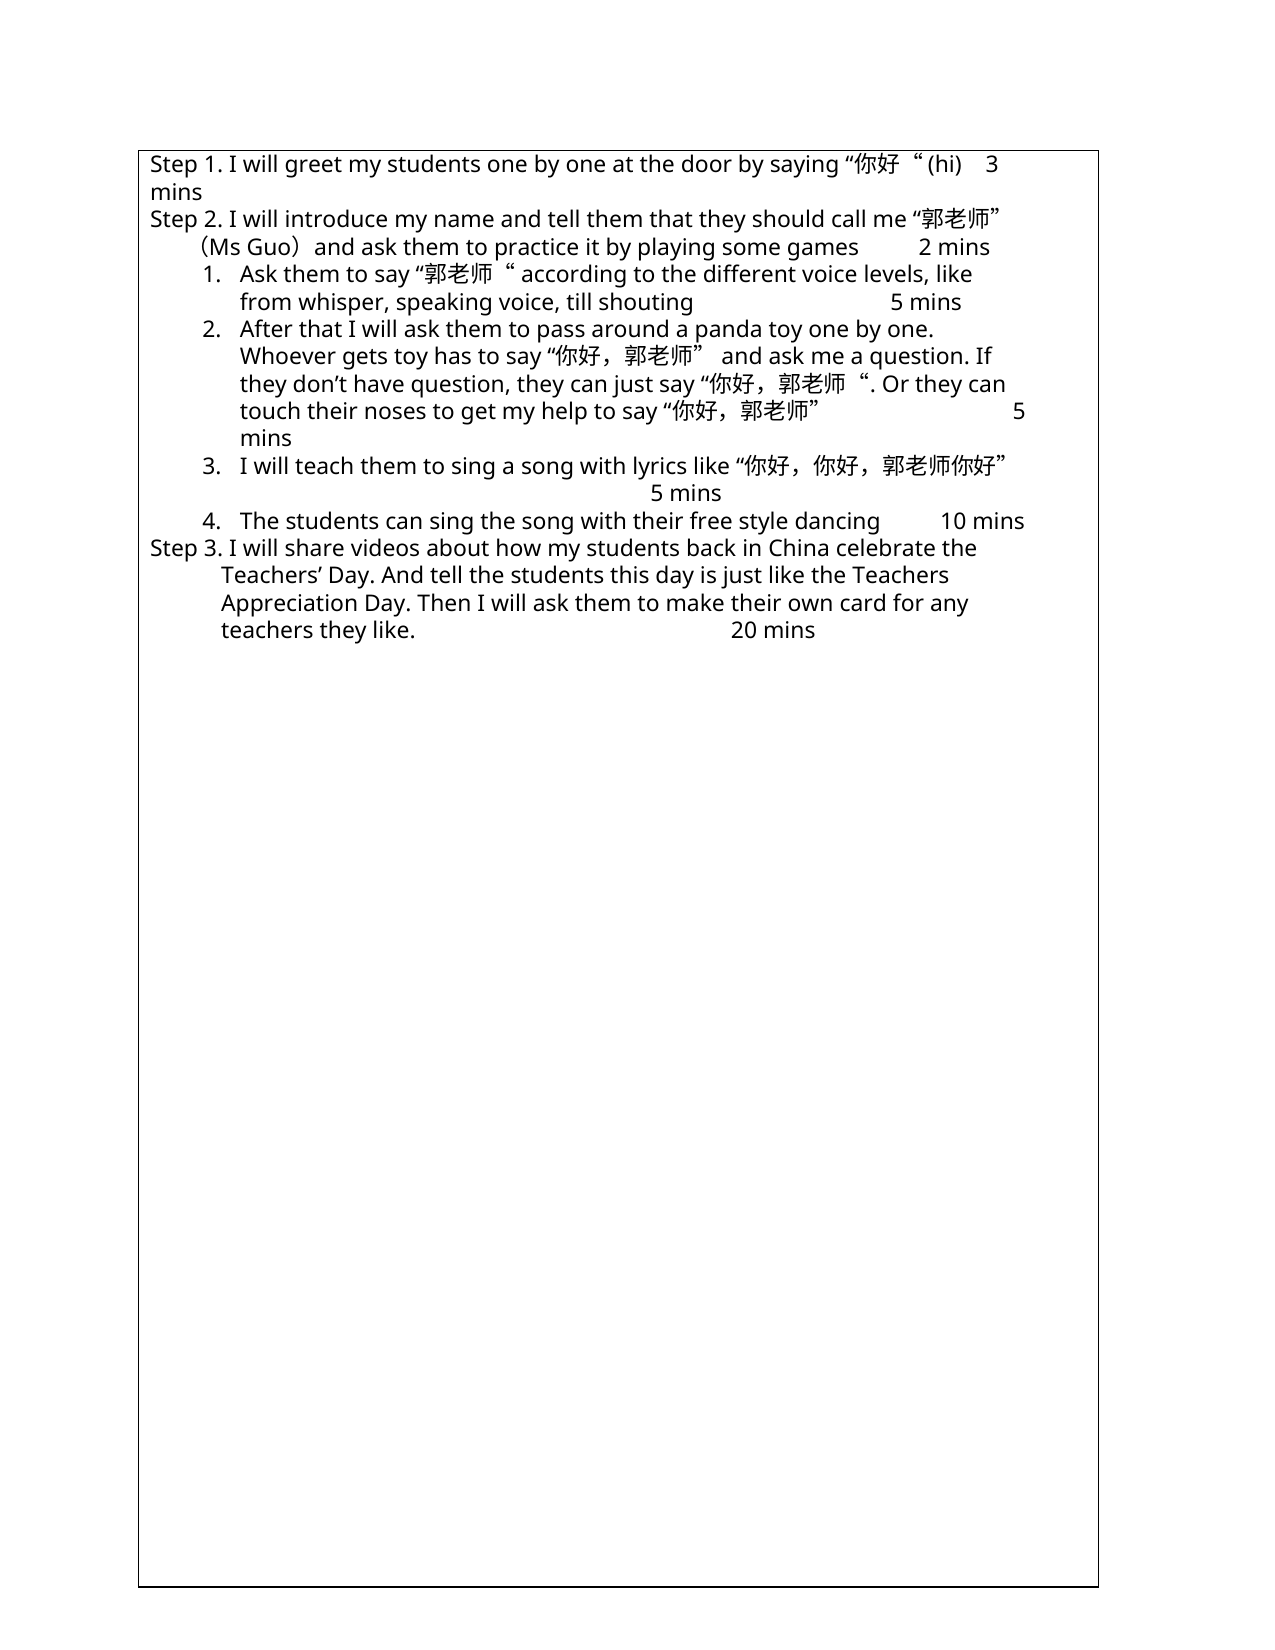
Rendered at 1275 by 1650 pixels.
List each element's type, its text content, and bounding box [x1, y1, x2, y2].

table_cell Step 1. I will greet my students one by one at the door by saying “你好“ (hi) 3 mins Step 2. I will introduce my name and tell them that they should call me “郭老师” （Ms Guo）and ask them to practice it by playing some games 2 mins Ask them to say “郭老师“ according to the different voice levels, like from whisper, speaking voice, till shouting 5 mins After that I will ask them to pass around a panda toy one by one. Whoever gets toy has to say “你好，郭老师” and ask me a question. If they don’t have question, they can just say “你好，郭老师“. Or they can touch their noses to get my help to say “你好，郭老师” 5 mins I will teach them to sing a song with lyrics like “你好，你好，郭老师你好” 5 mins The students can sing the song with their free style dancing 10 mins Step 3. I will share videos about how my students back in China celebrate the Teachers’ Day. And tell the students this day is just like the Teachers Appreciation Day. Then I will ask them to make their own card for any teachers they like. 20 mins [139, 151, 1098, 1586]
